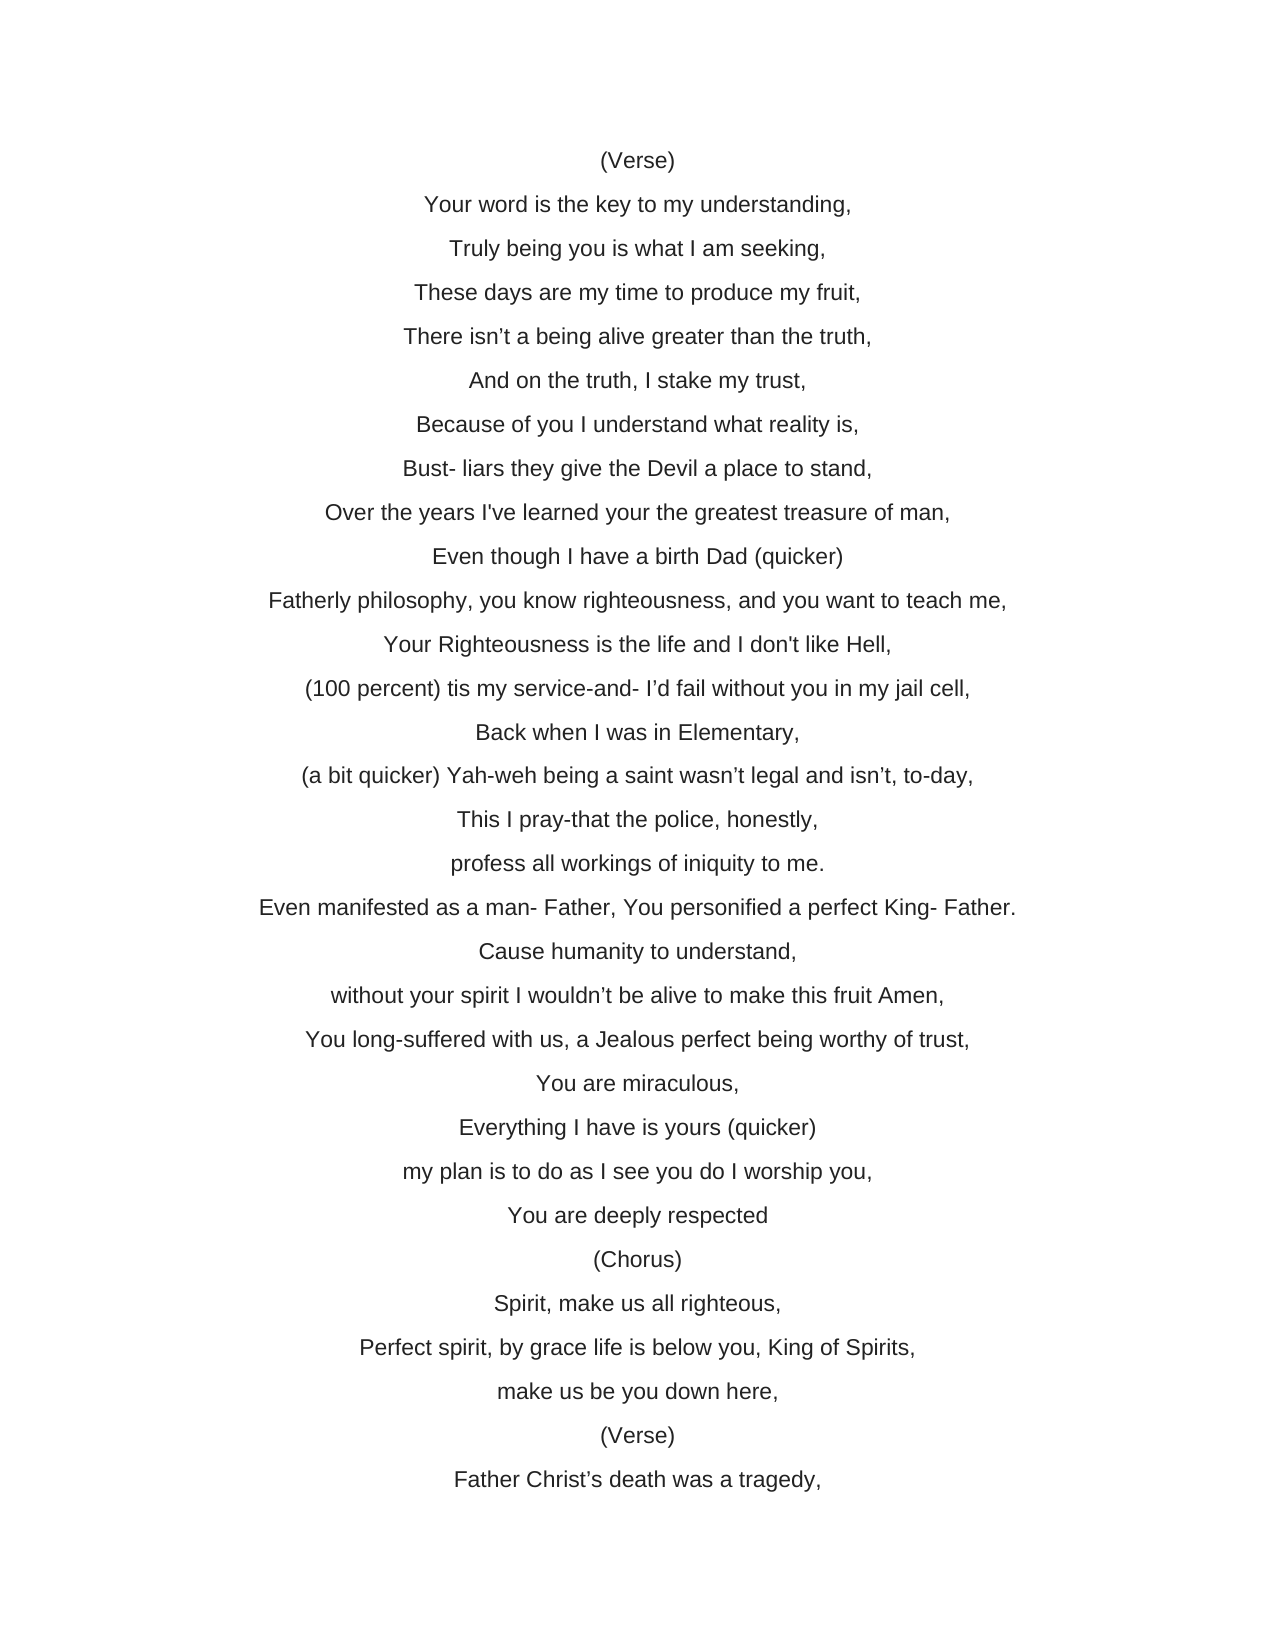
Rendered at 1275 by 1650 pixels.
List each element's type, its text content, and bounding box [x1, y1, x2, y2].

text Fatherly philosophy, you know righteousness, and you want to teach me, [150, 589, 1125, 613]
text Truly being you is what I am seeking, [150, 238, 1125, 261]
text There isn’t a being alive greater than the truth, [150, 326, 1125, 349]
text Your Righteousness is the life and I don't like Hell, [150, 633, 1125, 657]
text my plan is to do as I see you do I worship you, [150, 1161, 1125, 1184]
text And on the truth, I stake my trust, [150, 370, 1125, 393]
text (100 percent) tis my service-and- I’d fail without you in my jail cell, [150, 677, 1125, 701]
text (Verse) [150, 150, 1125, 173]
text Because of you I understand what reality is, [150, 414, 1125, 437]
text profess all workings of iniquity to me. [150, 853, 1125, 876]
text Even though I have a birth Dad (quicker) [150, 546, 1125, 569]
text You long-suffered with us, a Jealous perfect being worthy of trust, [150, 1029, 1125, 1052]
text Bust- liars they give the Devil a place to stand, [150, 458, 1125, 481]
text Father Christ’s death was a tragedy, [150, 1469, 1125, 1492]
text Your word is the key to my understanding, [150, 194, 1125, 217]
text These days are my time to produce my fruit, [150, 282, 1125, 305]
text make us be you down here, [150, 1381, 1125, 1404]
text without your spirit I wouldn’t be alive to make this fruit Amen, [150, 985, 1125, 1008]
text Spirit, make us all righteous, [150, 1293, 1125, 1316]
text You are miraculous, [150, 1073, 1125, 1096]
text Even manifested as a man- Father, You personified a perfect King- Father. [150, 897, 1125, 920]
text Back when I was in Elementary, [150, 721, 1125, 744]
text This I pray-that the police, honestly, [150, 809, 1125, 832]
text Over the years I've learned your the greatest treasure of man, [150, 502, 1125, 525]
text Perfect spirit, by grace life is below you, King of Spirits, [150, 1337, 1125, 1360]
text (a bit quicker) Yah-weh being a saint wasn’t legal and isn’t, to-day, [150, 765, 1125, 788]
text (Verse) [150, 1425, 1125, 1448]
text You are deeply respected [150, 1205, 1125, 1228]
text Everything I have is yours (quicker) [150, 1117, 1125, 1140]
text Cause humanity to understand, [150, 941, 1125, 964]
text (Chorus) [150, 1249, 1125, 1272]
